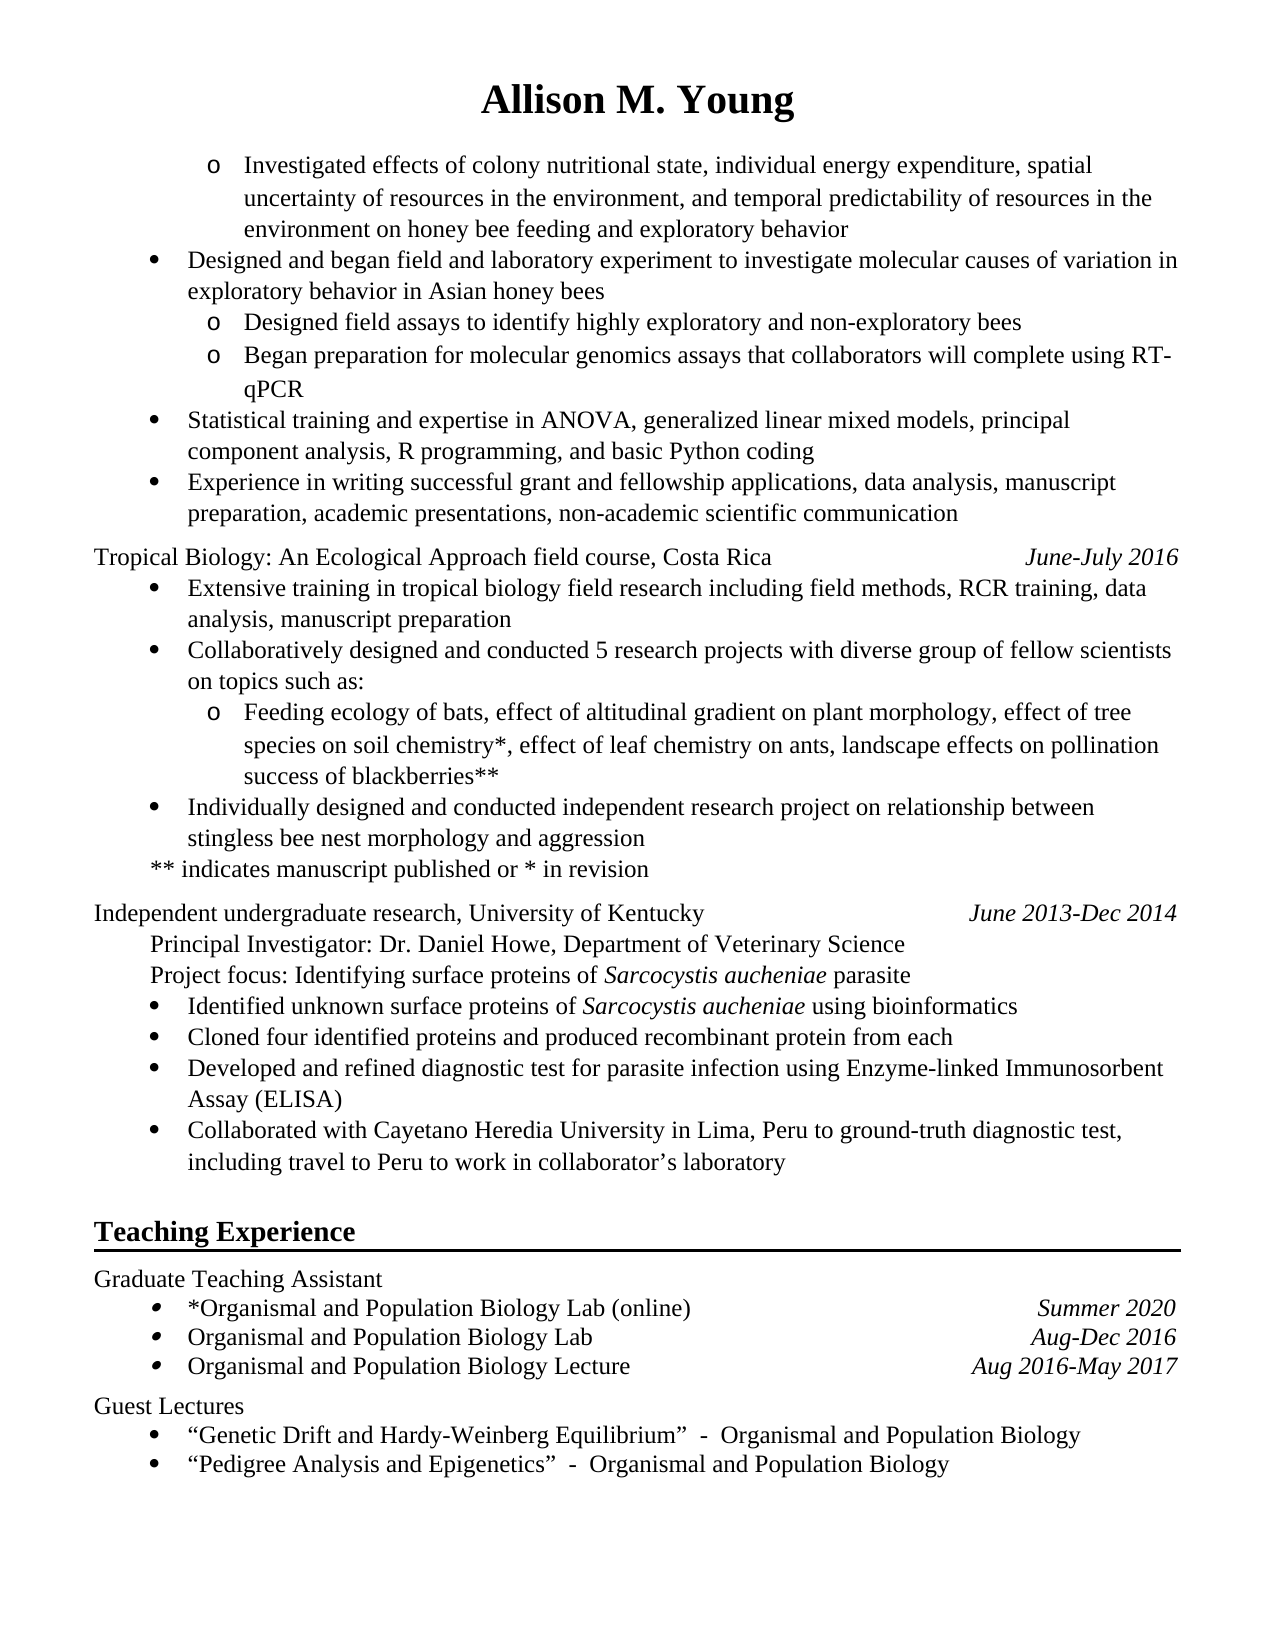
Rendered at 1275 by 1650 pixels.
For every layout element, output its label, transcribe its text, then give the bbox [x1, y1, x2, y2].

list ** indicates manuscript published or * in revision [150, 854, 1181, 883]
list Began preparation for molecular genomics assays that collaborators will complete using RT-qPCR [206, 341, 1181, 402]
text Guest Lectures [94, 1391, 1181, 1420]
list Identified unknown surface proteins of Sarcocystis aucheniae using bioinformatics [150, 991, 1181, 1020]
text Principal Investigator: Dr. Daniel Howe, Department of Veterinary Science [94, 929, 1181, 958]
list Designed field assays to identify highly exploratory and non-exploratory bees [206, 307, 1181, 338]
text Tropical Biology: An Ecological Approach field course, Costa Rica June-July 2016 [94, 542, 1181, 571]
list Experience in writing successful grant and fellowship applications, data analysis, manuscript preparation, academic presentations, non-academic scientific communication [150, 467, 1181, 527]
list Individually designed and conducted independent research project on relationship between stingless bee nest morphology and aggression [150, 792, 1181, 852]
text Teaching Experience [94, 1214, 1181, 1249]
list Extensive training in tropical biology field research including field methods, RCR training, data analysis, manuscript preparation [150, 573, 1181, 633]
text Independent undergraduate research, University of Kentucky June 2013-Dec 2014 [94, 898, 1181, 927]
text Project focus: Identifying surface proteins of Sarcocystis aucheniae parasite [94, 960, 1181, 989]
list Organismal and Population Biology Lab Aug-Dec 2016 [150, 1322, 1181, 1351]
list “Genetic Drift and Hardy-Weinberg Equilibrium” - Organismal and Population Biology [150, 1420, 1181, 1449]
list Statistical training and expertise in ANOVA, generalized linear mixed models, principal component analysis, R programming, and basic Python coding [150, 405, 1181, 464]
list Collaborated with Cayetano Heredia University in Lima, Peru to ground-truth diagnostic test, including travel to Peru to work in collaborator’s laboratory [150, 1116, 1181, 1175]
list Investigated effects of colony nutritional state, individual energy expenditure, spatial uncertainty of resources in the environment, and temporal predictability of resources in the environment on honey bee feeding and exploratory behavior [150, 150, 1125, 243]
list Collaboratively designed and conducted 5 research projects with diverse group of fellow scientists on topics such as: [150, 635, 1181, 695]
list *Organismal and Population Biology Lab (online) Summer 2020 [150, 1293, 1181, 1322]
list “Pedigree Analysis and Epigenetics” - Organismal and Population Biology [150, 1449, 1181, 1478]
list Feeding ecology of bats, effect of altitudinal gradient on plant morphology, effect of tree species on soil chemistry*, effect of leaf chemistry on ants, landscape effects on pollination success of blackberries** [206, 697, 1181, 790]
list Cloned four identified proteins and produced recombinant protein from each [150, 1022, 1181, 1051]
list Designed and began field and laboratory experiment to investigate molecular causes of variation in exploratory behavior in Asian honey bees [150, 245, 1181, 305]
list Developed and refined diagnostic test for parasite infection using Enzyme-linked Immunosorbent Assay (ELISA) [150, 1053, 1181, 1113]
text Graduate Teaching Assistant [94, 1264, 1181, 1293]
list Organismal and Population Biology Lecture Aug 2016-May 2017 [150, 1351, 1181, 1379]
